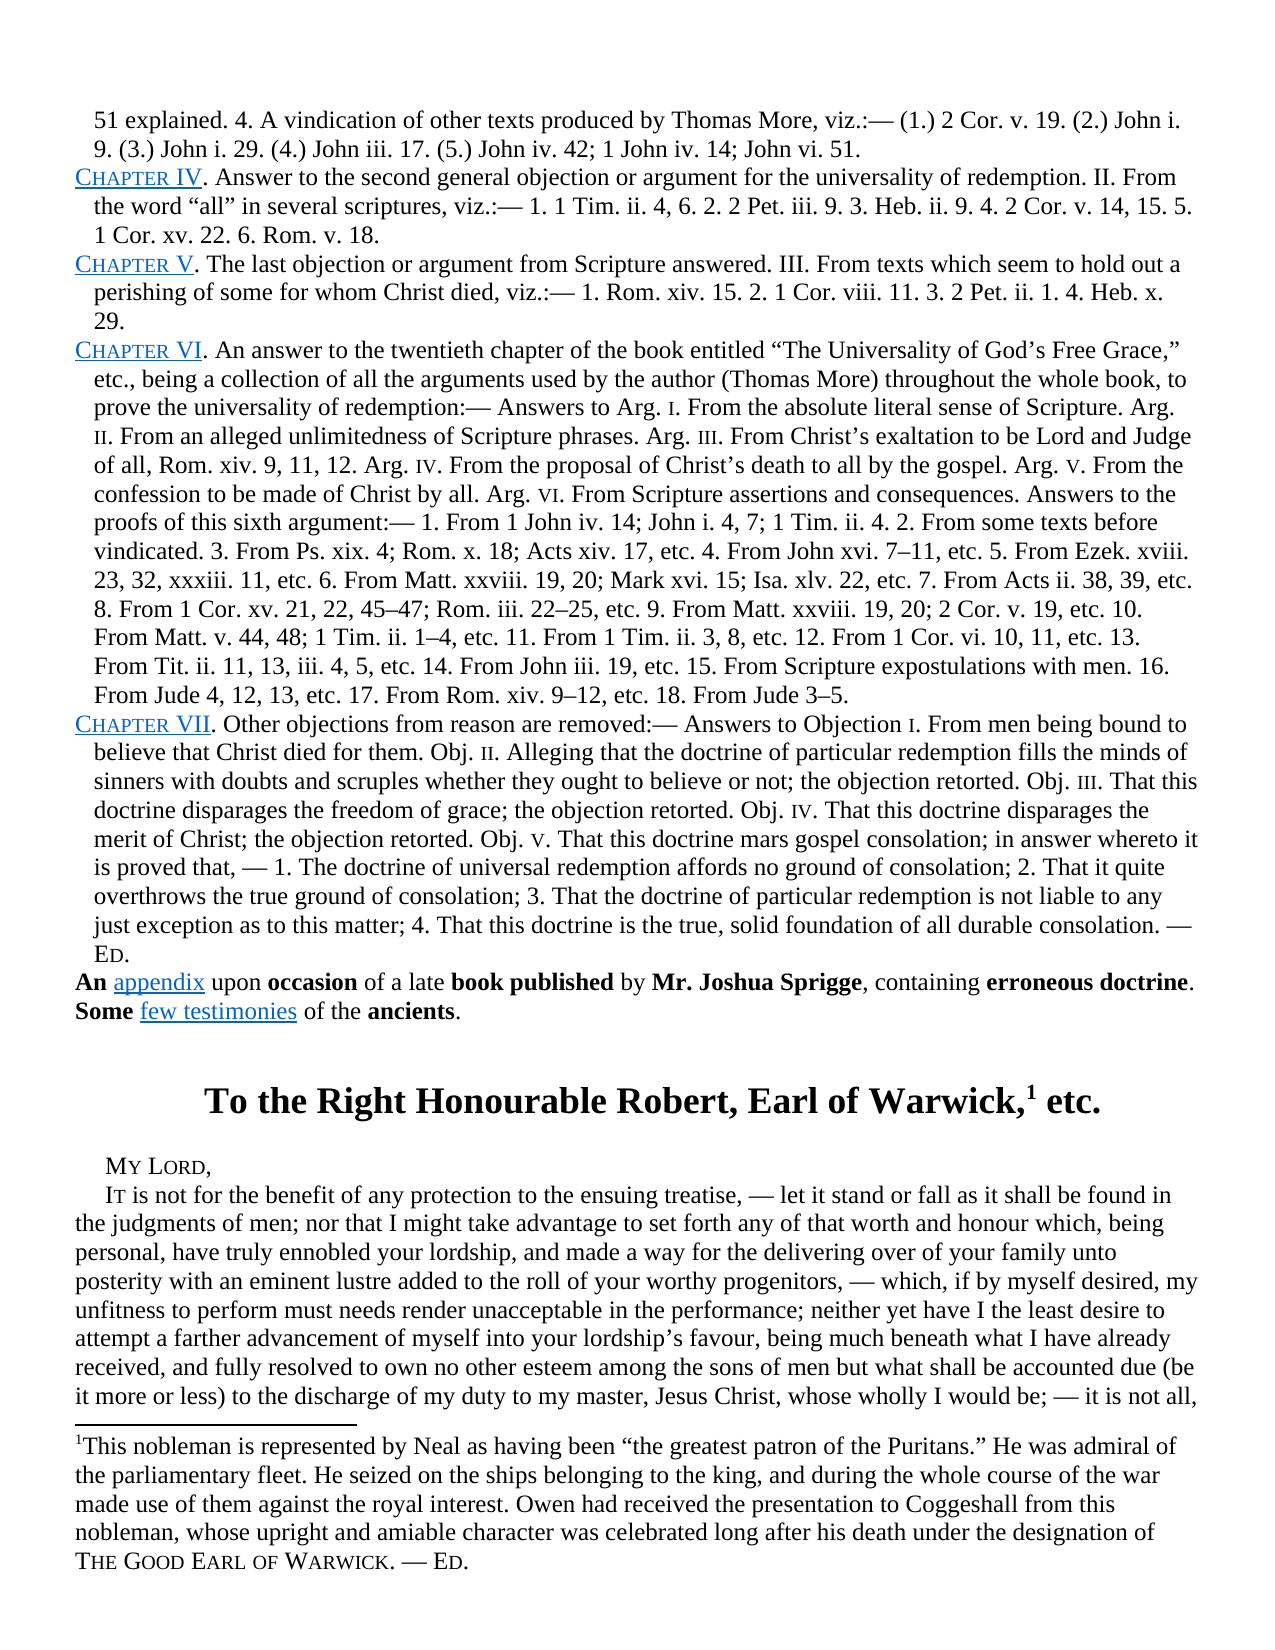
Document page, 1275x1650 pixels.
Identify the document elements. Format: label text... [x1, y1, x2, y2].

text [75, 105, 1200, 162]
text My Lord, [75, 1151, 1200, 1180]
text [75, 1180, 1200, 1410]
subtitle To the Right Honourable Robert, Earl of Warwick, etc. [75, 1079, 1200, 1122]
text An appendix upon occasion of a late book published by Mr. Joshua Sprigge, containing erroneous doctrine. [75, 967, 1200, 996]
text Some few testimonies of the ancients. [75, 996, 1200, 1025]
text Chapter IV. Answer to the second general objection or argument for the universality of redemption. II. From the word “all” in several scriptures, viz.:— 1. 1 Tim. ii. 4, 6. 2. 2 Pet. iii. 9. 3. Heb. ii. 9. 4. 2 Cor. v. 14, 15. 5. 1 Cor. xv. 22. 6. Rom. v. 18. [75, 162, 1200, 249]
text Chapter V. The last objection or argument from Scripture answered. III. From texts which seem to hold out a perishing of some for whom Christ died, viz.:— 1. Rom. xiv. 15. 2. 1 Cor. viii. 11. 3. 2 Pet. ii. 1. 4. Heb. x. 29. [75, 249, 1200, 335]
text Chapter VII. Other objections from reason are removed:— Answers to Objection i. From men being bound to believe that Christ died for them. Obj. ii. Alleging that the doctrine of particular redemption fills the minds of sinners with doubts and scruples whether they ought to believe or not; the objection retorted. Obj. iii. That this doctrine disparages the freedom of grace; the objection retorted. Obj. iv. That this doctrine disparages the merit of Christ; the objection retorted. Obj. v. That this doctrine mars gospel consolation; in answer whereto it is proved that, — 1. The doctrine of universal redemption affords no ground of consolation; 2. That it quite overthrows the true ground of consolation; 3. That the doctrine of particular redemption is not liable to any just exception as to this matter; 4. That this doctrine is the true, solid foundation of all durable consolation. — Ed. [75, 709, 1200, 967]
text Chapter VI. An answer to the twentieth chapter of the book entitled “The Universality of God’s Free Grace,” etc., being a collection of all the arguments used by the author (Thomas More) throughout the whole book, to prove the universality of redemption:— Answers to Arg. i. From the absolute literal sense of Scripture. Arg. ii. From an alleged unlimitedness of Scripture phrases. Arg. iii. From Christ’s exaltation to be Lord and Judge of all, Rom. xiv. 9, 11, 12. Arg. iv. From the proposal of Christ’s death to all by the gospel. Arg. v. From the confession to be made of Christ by all. Arg. vi. From Scripture assertions and consequences. Answers to the proofs of this sixth argument:— 1. From 1 John iv. 14; John i. 4, 7; 1 Tim. ii. 4. 2. From some texts before vindicated. 3. From Ps. xix. 4; Rom. x. 18; Acts xiv. 17, etc. 4. From John xvi. 7–11, etc. 5. From Ezek. xviii. 23, 32, xxxiii. 11, etc. 6. From Matt. xxviii. 19, 20; Mark xvi. 15; Isa. xlv. 22, etc. 7. From Acts ii. 38, 39, etc. 8. From 1 Cor. xv. 21, 22, 45–47; Rom. iii. 22–25, etc. 9. From Matt. xxviii. 19, 20; 2 Cor. v. 19, etc. 10. From Matt. v. 44, 48; 1 Tim. ii. 1–4, etc. 11. From 1 Tim. ii. 3, 8, etc. 12. From 1 Cor. vi. 10, 11, etc. 13. From Tit. ii. 11, 13, iii. 4, 5, etc. 14. From John iii. 19, etc. 15. From Scripture expostulations with men. 16. From Jude 4, 12, 13, etc. 17. From Rom. xiv. 9–12, etc. 18. From Jude 3–5. [75, 335, 1200, 709]
